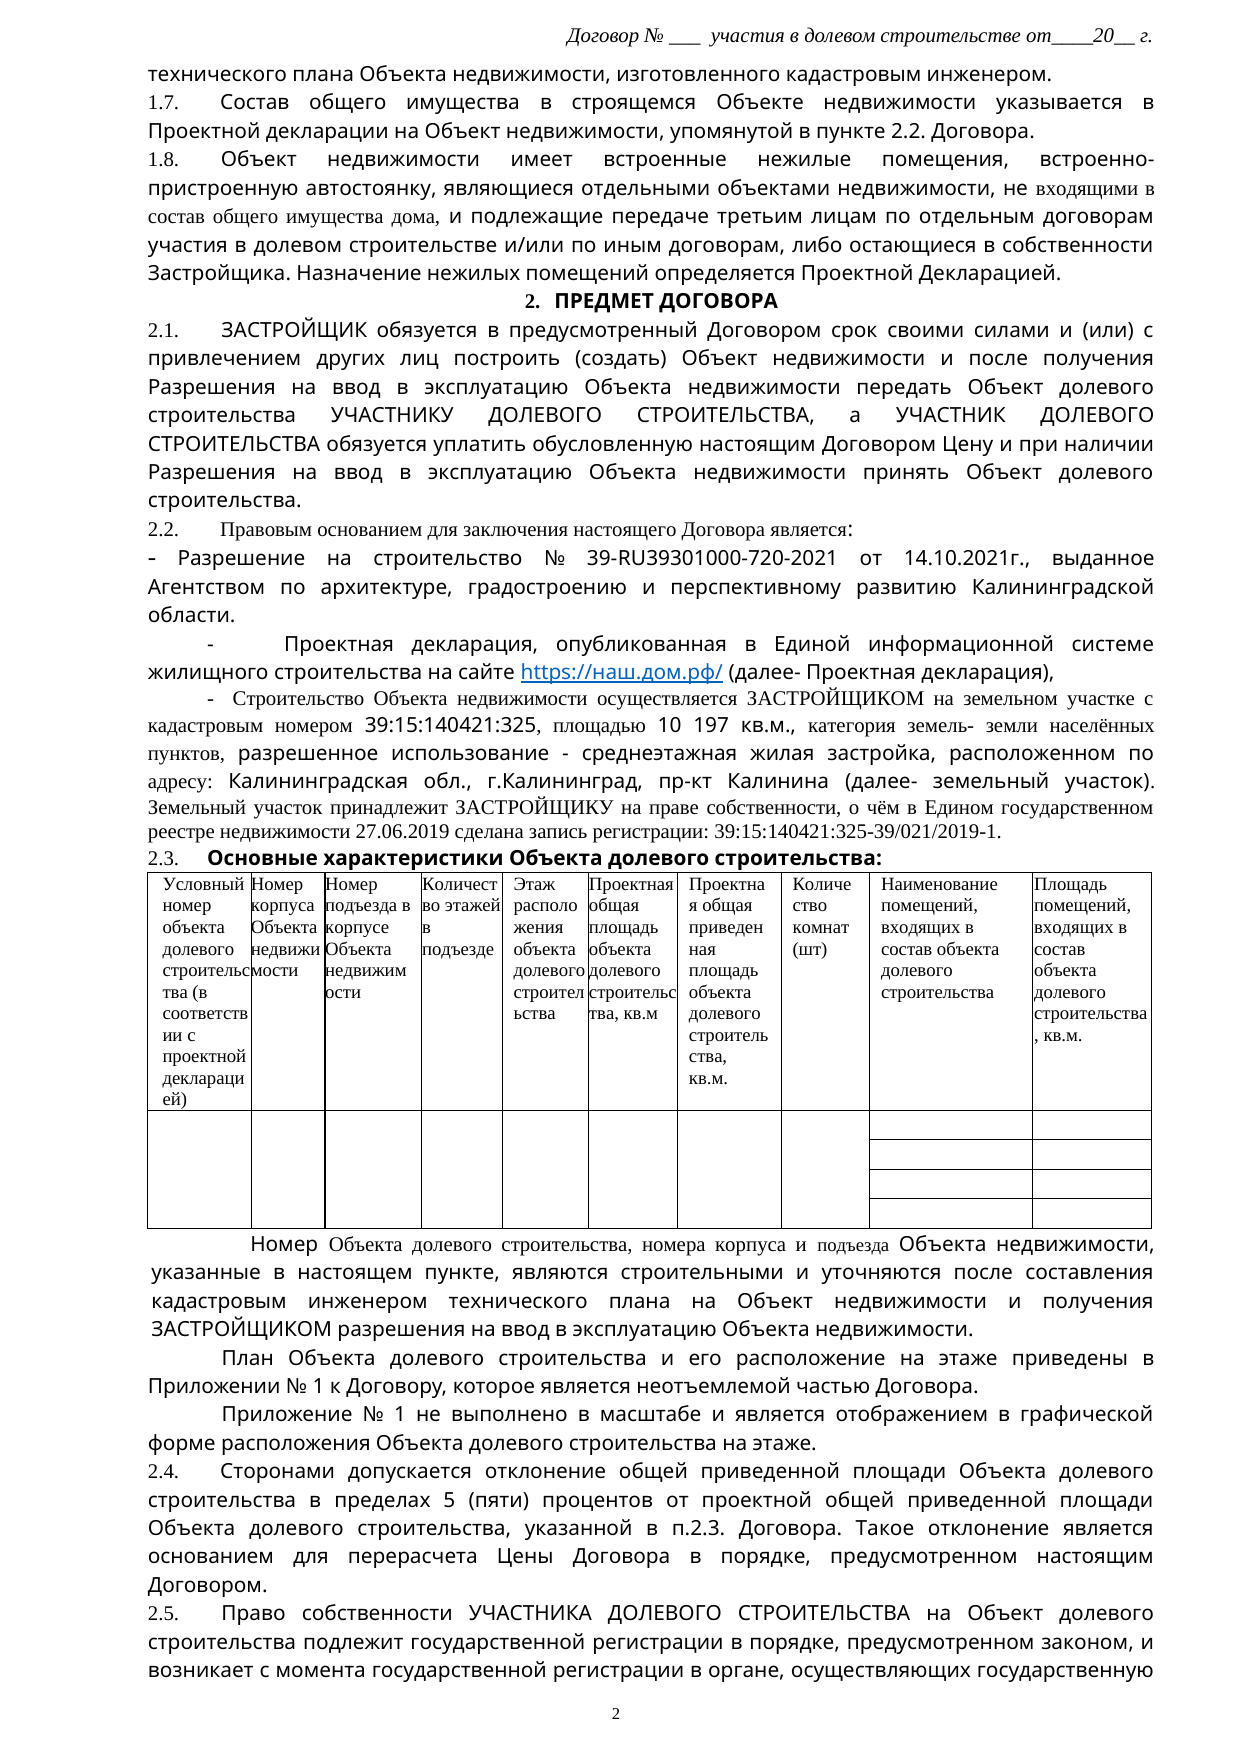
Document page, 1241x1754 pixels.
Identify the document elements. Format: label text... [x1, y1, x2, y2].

table_cell [252, 1111, 324, 1228]
table_header Номер подъезда в корпусе Объекта недвижимости [326, 873, 421, 1110]
table_header Количество этажей в подъезде [422, 873, 502, 1110]
table_cell [870, 1140, 1032, 1169]
table_cell [422, 1111, 502, 1228]
list Основные характеристики Объекта долевого строительства: [148, 843, 1155, 872]
list Правовым основанием для заключения настоящего Договора является: [148, 514, 1155, 542]
table_cell [503, 1111, 588, 1228]
list Сторонами допускается отклонение общей приведенной площади Объекта долевого строительства в пределах 5 (пяти) процентов от проектной общей приведенной площади Объекта долевого строительства, указанной в п.2.3. Договора. Такое отклонение является основанием для перерасчета Цены Договора в порядке, предусмотренном настоящим Договором. [148, 1456, 1155, 1598]
table_header Номер корпуса Объекта недвижимости [252, 873, 324, 1110]
table_header Наименование помещений, входящих в состав объекта долевого строительства [870, 873, 1032, 1110]
table_cell [870, 1199, 1032, 1228]
list - Проектная декларация, опубликованная в Единой информационной системе жилищного строительства на сайте https://наш.дом.рф/ (далее- Проектная декларация), [148, 629, 1155, 686]
list ЗАСТРОЙЩИК обязуется в предусмотренный Договором срок своими силами и (или) с привлечением других лиц построить (создать) Объект недвижимости и после получения Разрешения на ввод в эксплуатацию Объекта недвижимости передать Объект долевого строительства УЧАСТНИКУ ДОЛЕВОГО СТРОИТЕЛЬСТВА, а УЧАСТНИК ДОЛЕВОГО СТРОИТЕЛЬСТВА обязуется уплатить обусловленную настоящим Договором Цену и при наличии Разрешения на ввод в эксплуатацию Объекта недвижимости принять Объект долевого строительства. [148, 315, 1155, 514]
list План Объекта долевого строительства и его расположение на этаже приведены в Приложении № 1 к Договору, которое является неотъемлемой частью Договора. [148, 1343, 1155, 1399]
table_header Количество комнат (шт) [782, 873, 869, 1110]
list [148, 59, 1155, 87]
table_cell [326, 1111, 421, 1228]
list Объект недвижимости имеет встроенные нежилые помещения, встроенно-пристроенную автостоянку, являющиеся отдельными объектами недвижимости, не входящими в состав общего имущества дома, и подлежащие передаче третьим лицам по отдельным договорам участия в долевом строительстве и/или по иным договорам, либо остающиеся в собственности Застройщика. Назначение нежилых помещений определяется Проектной Декларацией. [148, 144, 1155, 287]
table_header Условный номер объекта долевого строительства (в соответствии с проектной декларацией) [148, 873, 251, 1110]
table_cell [870, 1170, 1032, 1198]
table_cell [870, 1111, 1032, 1139]
list Разрешение на строительство № 39-RU39301000-720-2021 от 14.10.2021г., выданное Агентством по архитектуре, градостроению и перспективному развитию Калининградской области. [148, 542, 1155, 629]
table_header Проектная общая приведенная площадь объекта долевого строительства, кв.м. [678, 873, 781, 1110]
table_cell [1033, 1140, 1151, 1169]
list Состав общего имущества в строящемся Объекте недвижимости указывается в Проектной декларации на Объект недвижимости, упомянутой в пункте 2.2. Договора. [148, 87, 1155, 144]
table_cell [678, 1111, 781, 1228]
table_cell [1033, 1111, 1151, 1139]
table_cell [1033, 1199, 1151, 1228]
table_header Проектная общая площадь объекта долевого строительства, кв.м [589, 873, 677, 1110]
table_cell [589, 1111, 677, 1228]
list ПРЕДМЕТ ДОГОВОРА [148, 287, 1155, 315]
table_cell [1033, 1170, 1151, 1198]
table_cell [148, 1111, 251, 1228]
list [148, 1598, 1155, 1684]
list Приложение № 1 не выполнено в масштабе и является отображением в графической форме расположения Объекта долевого строительства на этаже. [148, 1399, 1155, 1456]
table_header Этаж расположения объекта долевого строительства [503, 873, 588, 1110]
list - Строительство Объекта недвижимости осуществляется ЗАСТРОЙЩИКОМ на земельном участке с кадастровым номером 39:15:140421:325, площадью 10 197 кв.м., категория земель- земли населённых пунктов, разрешенное использование - среднеэтажная жилая застройка, расположенном по адресу: Калининградская обл., г.Калининград, пр-кт Калинина (далее- земельный участок). Земельный участок принадлежит ЗАСТРОЙЩИКУ на праве собственности, о чём в Едином государственном реестре недвижимости 27.06.2019 сделана запись регистрации: 39:15:140421:325-39/021/2019-1. [148, 686, 1155, 843]
list Номер Объекта долевого строительства, номера корпуса и подъезда Объекта недвижимости, указанные в настоящем пункте, являются строительными и уточняются после составления кадастровым инженером технического плана на Объект недвижимости и получения ЗАСТРОЙЩИКОМ разрешения на ввод в эксплуатацию Объекта недвижимости. [151, 1229, 1155, 1343]
table_cell [782, 1111, 869, 1228]
table_header Площадь помещений, входящих в состав объекта долевого строительства, кв.м. [1033, 873, 1151, 1110]
